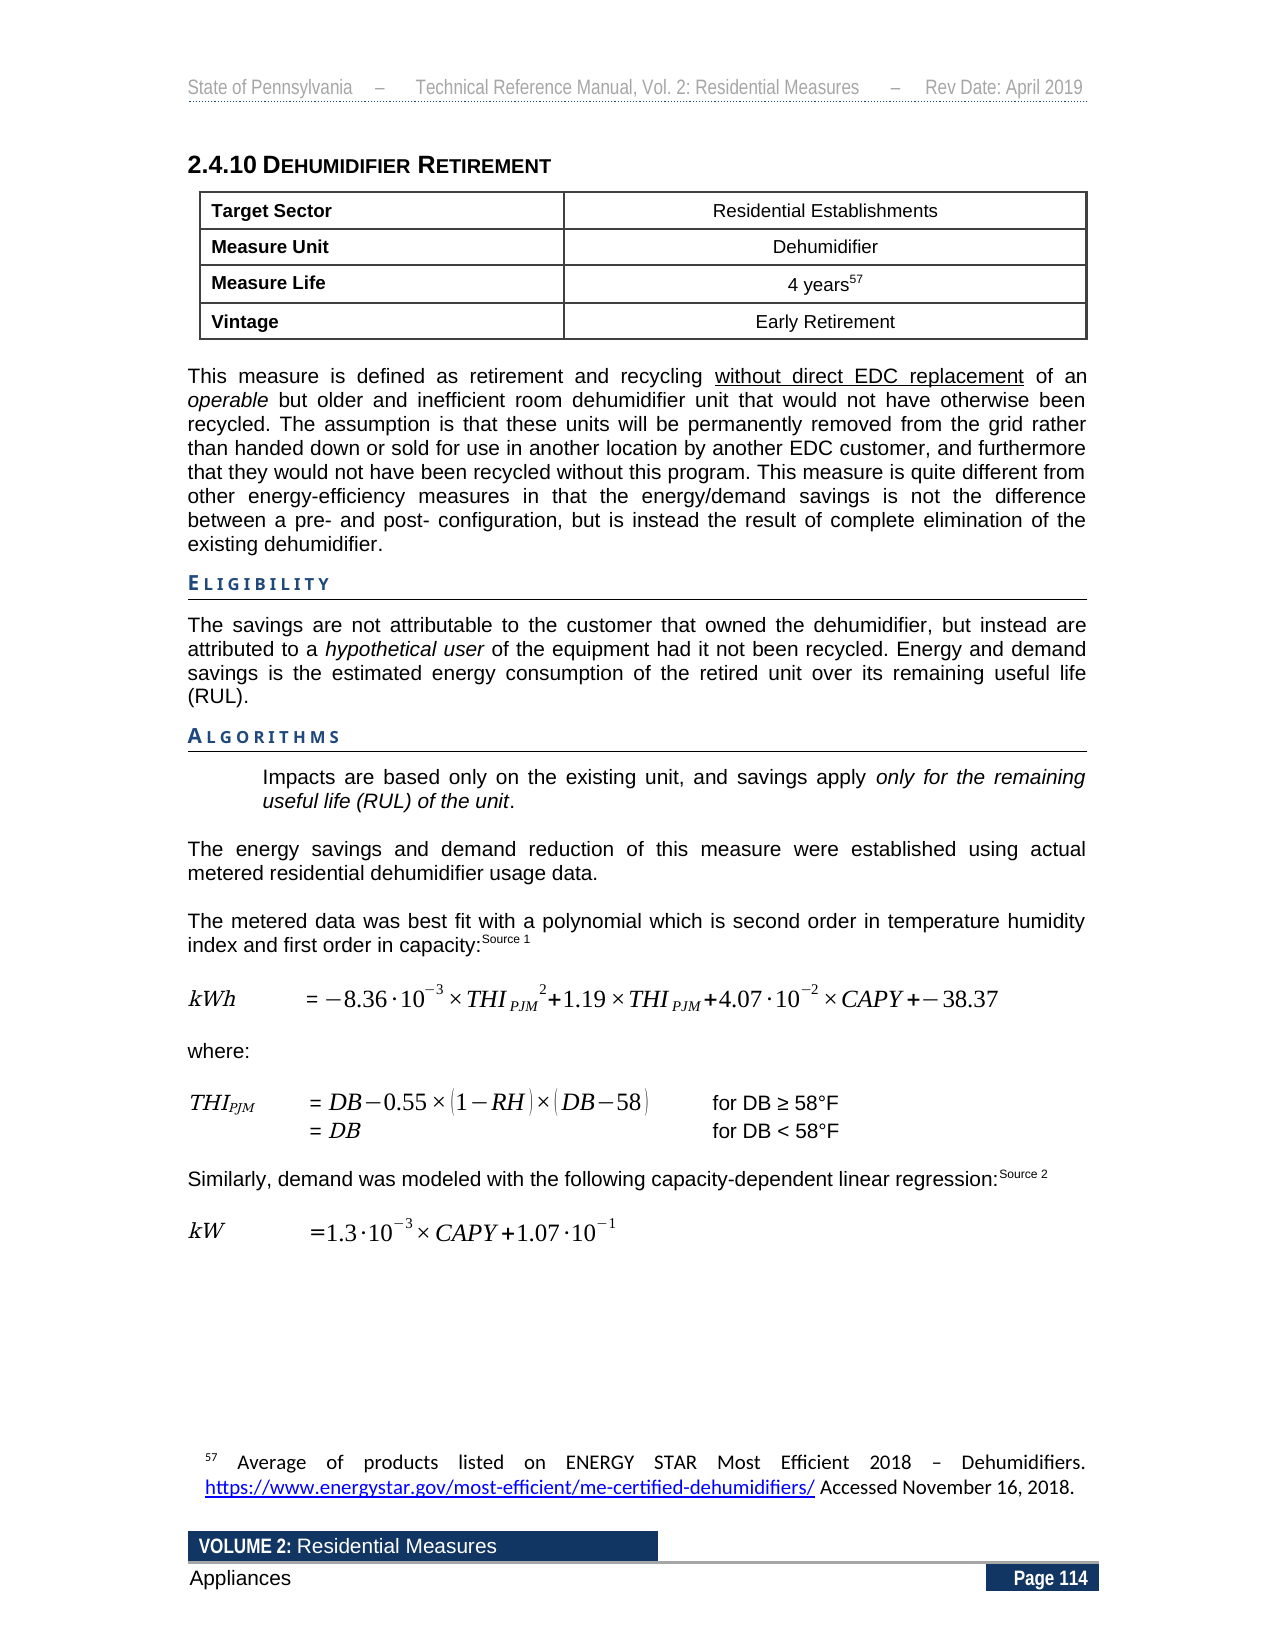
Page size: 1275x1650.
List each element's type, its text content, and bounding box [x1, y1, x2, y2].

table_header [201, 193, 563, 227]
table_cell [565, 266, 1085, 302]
text The energy savings and demand reduction of this measure were established using actual metered residential dehumidifier usage data. [187, 837, 1087, 885]
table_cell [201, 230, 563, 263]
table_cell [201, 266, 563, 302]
text The metered data was best fit with a polynomial which is second order in temperature humidity index and first order in capacity:Source 1 [187, 909, 1087, 957]
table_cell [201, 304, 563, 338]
text This measure is defined as retirement and recycling without direct EDC replacement of an operable but older and inefficient room dehumidifier unit that would not have otherwise been recycled. The assumption is that these units will be permanently removed from the grid rather than handed down or sold for use in another location by another EDC customer, and furthermore that they would not have been recycled without this program. This measure is quite different from other energy-efficiency measures in that the energy/demand savings is not the difference between a pre- and post- configuration, but is instead the result of complete elimination of the existing dehumidifier. [187, 364, 1087, 556]
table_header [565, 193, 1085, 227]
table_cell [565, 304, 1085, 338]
text Impacts are based only on the existing unit, and savings apply only for the remaining useful life (RUL) of the unit. [262, 765, 1087, 813]
text Algorithms [187, 721, 1087, 752]
text kWh = [187, 981, 1087, 1015]
list Similarly, demand was modeled with the following capacity-dependent linear regression:Source 2 [187, 1167, 1087, 1191]
text = DB for DB < 58°F [187, 1118, 1087, 1143]
subtitle Dehumidifier Retirement [187, 150, 1087, 179]
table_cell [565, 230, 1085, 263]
text THIPJM = for DB ≥ 58°F [187, 1087, 1087, 1118]
text Eligibility [187, 568, 1087, 600]
text The savings are not attributable to the customer that owned the dehumidifier, but instead are attributed to a hypothetical user of the equipment had it not been recycled. Energy and demand savings is the estimated energy consumption of the retired unit over its remaining useful life (RUL). [187, 612, 1087, 708]
text kW = [187, 1215, 1087, 1246]
text where: [187, 1039, 1087, 1063]
